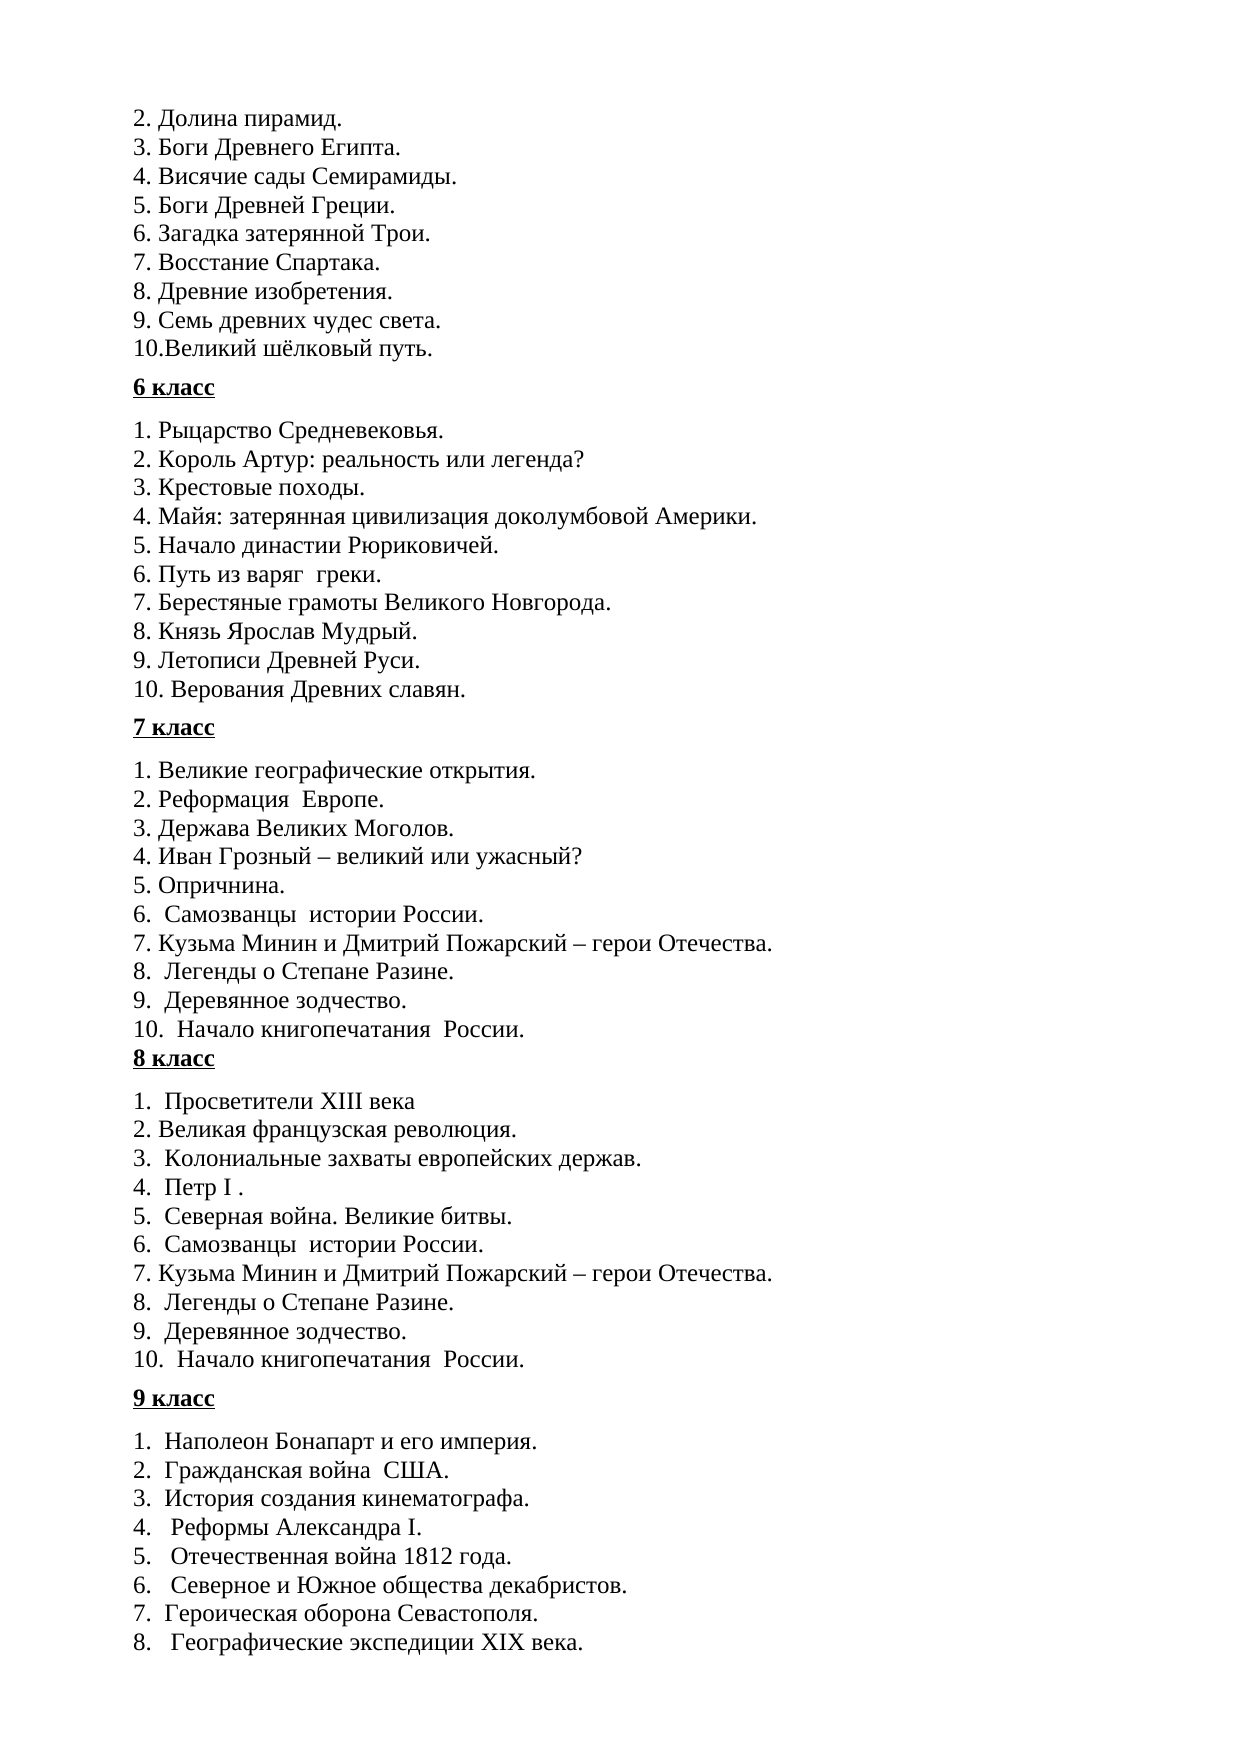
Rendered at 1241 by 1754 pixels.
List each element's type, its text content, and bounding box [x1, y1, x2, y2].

text 7. Восстание Спартака. [133, 247, 1152, 276]
text 2. Король Артур: реальность или легенда? [133, 444, 1152, 472]
text 10. Начало книгопечатания России. [133, 1344, 1152, 1373]
text 1. Великие географические открытия. [133, 755, 1152, 784]
text 9. Семь древних чудес света. [133, 305, 1152, 333]
text 7. Героическая оборона Севастополя. [133, 1598, 1152, 1627]
text 10. Начало книгопечатания России. [133, 1014, 1152, 1043]
text 4. Петр I . [133, 1172, 1152, 1201]
text 6. Самозванцы истории России. [133, 1229, 1152, 1258]
text 10. Верования Древних славян. [133, 674, 1152, 702]
text 5. Северная война. Великие битвы. [133, 1201, 1152, 1229]
text 7. Берестяные грамоты Великого Новгорода. [133, 587, 1152, 616]
text 9 класс [133, 1383, 1152, 1412]
text 6. Самозванцы истории России. [133, 899, 1152, 928]
text 5. Опричнина. [133, 870, 1152, 899]
text 1. Просветители XIII века [133, 1086, 1152, 1114]
text 8. Географические экспедиции XIX века. [133, 1627, 1152, 1656]
text 1. Рыцарство Средневековья. [133, 415, 1152, 444]
text 6 класс [133, 372, 1152, 401]
text 6. Путь из варяг греки. [133, 559, 1152, 587]
text 3. Держава Великих Моголов. [133, 813, 1152, 841]
text 1. Наполеон Бонапарт и его империя. [133, 1426, 1152, 1455]
text 5. Начало династии Рюриковичей. [133, 530, 1152, 559]
text 3. Крестовые походы. [133, 472, 1152, 501]
text 6. Загадка затерянной Трои. [133, 218, 1152, 247]
text 2. Реформация Европе. [133, 784, 1152, 813]
text 8. Легенды о Степане Разине. [133, 956, 1152, 985]
text 2. Долина пирамид. [133, 103, 1152, 132]
text 7. Кузьма Минин и Дмитрий Пожарский – герои Отечества. [133, 928, 1152, 956]
text 7 класс [133, 712, 1152, 741]
text 8. Князь Ярослав Мудрый. [133, 616, 1152, 645]
text 8 класс [133, 1043, 1152, 1071]
text 5. Боги Древней Греции. [133, 190, 1152, 218]
text 2. Великая французская революция. [133, 1114, 1152, 1143]
text 4. Иван Грозный – великий или ужасный? [133, 841, 1152, 870]
text 6. Северное и Южное общества декабристов. [133, 1570, 1152, 1598]
text 7. Кузьма Минин и Дмитрий Пожарский – герои Отечества. [133, 1258, 1152, 1287]
text 3. Колониальные захваты европейских держав. [133, 1143, 1152, 1172]
text 9. Деревянное зодчество. [133, 985, 1152, 1014]
text 4. Реформы Александра I. [133, 1512, 1152, 1541]
text 5. Отечественная война 1812 года. [133, 1541, 1152, 1570]
text 4. Висячие сады Семирамиды. [133, 161, 1152, 190]
text 8. Легенды о Степане Разине. [133, 1287, 1152, 1316]
text 8. Древние изобретения. [133, 276, 1152, 305]
text 2. Гражданская война США. [133, 1455, 1152, 1483]
text 3. Боги Древнего Египта. [133, 132, 1152, 161]
text 9. Деревянное зодчество. [133, 1316, 1152, 1344]
text 9. Летописи Древней Руси. [133, 645, 1152, 674]
text 10.Великий шёлковый путь. [133, 333, 1152, 362]
text 4. Майя: затерянная цивилизация доколумбовой Америки. [133, 501, 1152, 530]
text 3. История создания кинематографа. [133, 1483, 1152, 1512]
